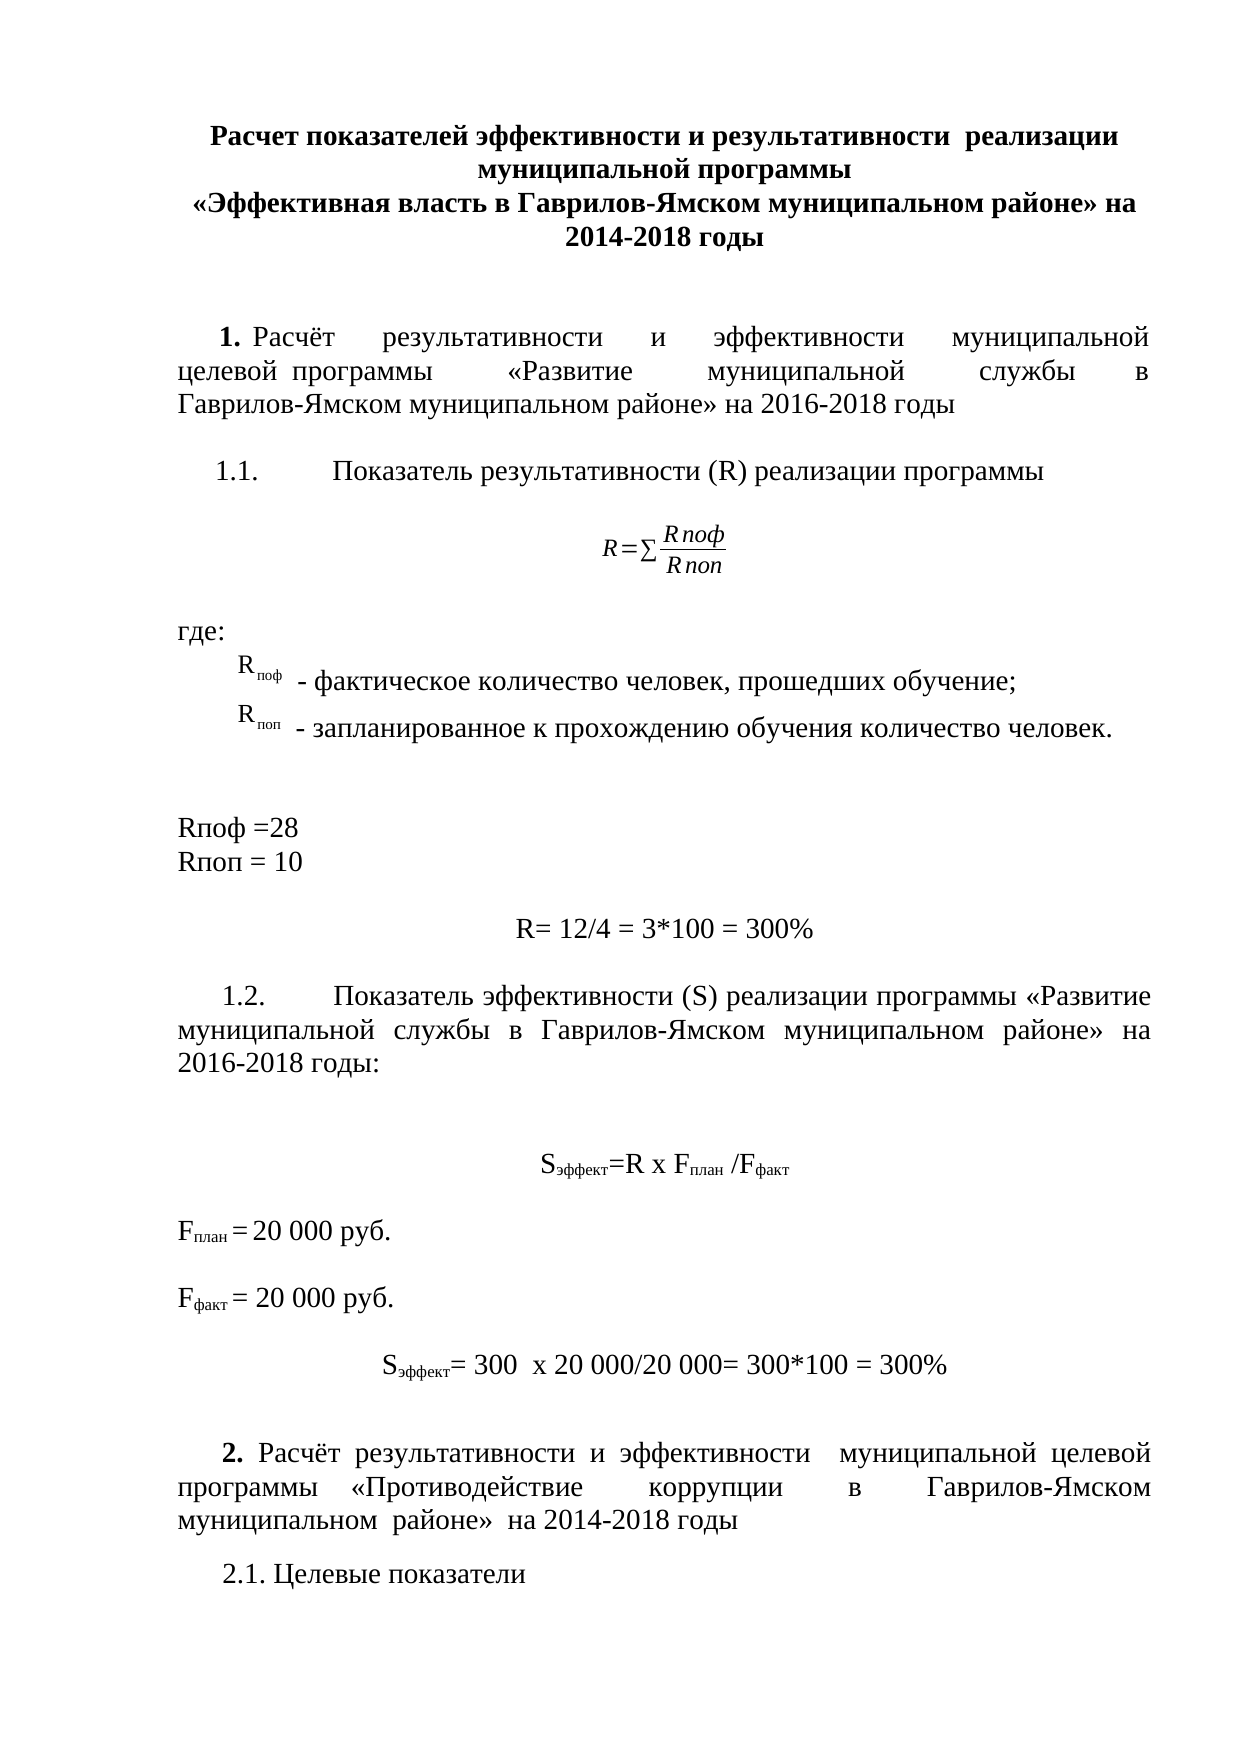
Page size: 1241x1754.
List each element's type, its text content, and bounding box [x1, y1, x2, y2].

text «Эффективная власть в Гаврилов-Ямском муниципальном районе» на 2014-2018 годы [177, 185, 1152, 252]
text - запланированное к прохождению обучения количество человек. [177, 697, 1152, 743]
text 2.1. Целевые показатели [177, 1557, 1152, 1590]
text Sэффект=R x Fплан /Fфакт [177, 1146, 1152, 1179]
text Rпоп = 10 [177, 844, 1152, 878]
text 2. Расчёт результативности и эффективности муниципальной целевой программы «Противодействие коррупции в Гаврилов-Ямском муниципальном районе» на 2014-2018 годы [177, 1435, 1152, 1536]
text R= 12/4 = 3*100 = 300% [177, 911, 1152, 945]
text Sэффект= 300 x 20 000/20 000= 300*100 = 300% [177, 1347, 1152, 1381]
list Показатель эффективности (S) реализации программы «Развитие муниципальной службы в Гаврилов-Ямском муниципальном районе» на 2016-2018 годы: [177, 978, 1152, 1079]
list Показатель результативности (R) реализации программы [215, 453, 1152, 487]
text - фактическое количество человек, прошедших обучение; [177, 647, 1152, 697]
text где: [177, 613, 1152, 647]
text Fфакт = 20 000 руб. [177, 1280, 1152, 1314]
text Rпоф =28 [177, 811, 1152, 844]
text 1. Расчёт результативности и эффективности муниципальной целевой программы «Развитие муниципальной службы в Гаврилов-Ямском муниципальном районе» на 2016-2018 годы [177, 319, 1152, 420]
text Fплан = 20 000 руб. [177, 1213, 1152, 1247]
text Расчет показателей эффективности и результативности реализации муниципальной программы [177, 118, 1152, 185]
